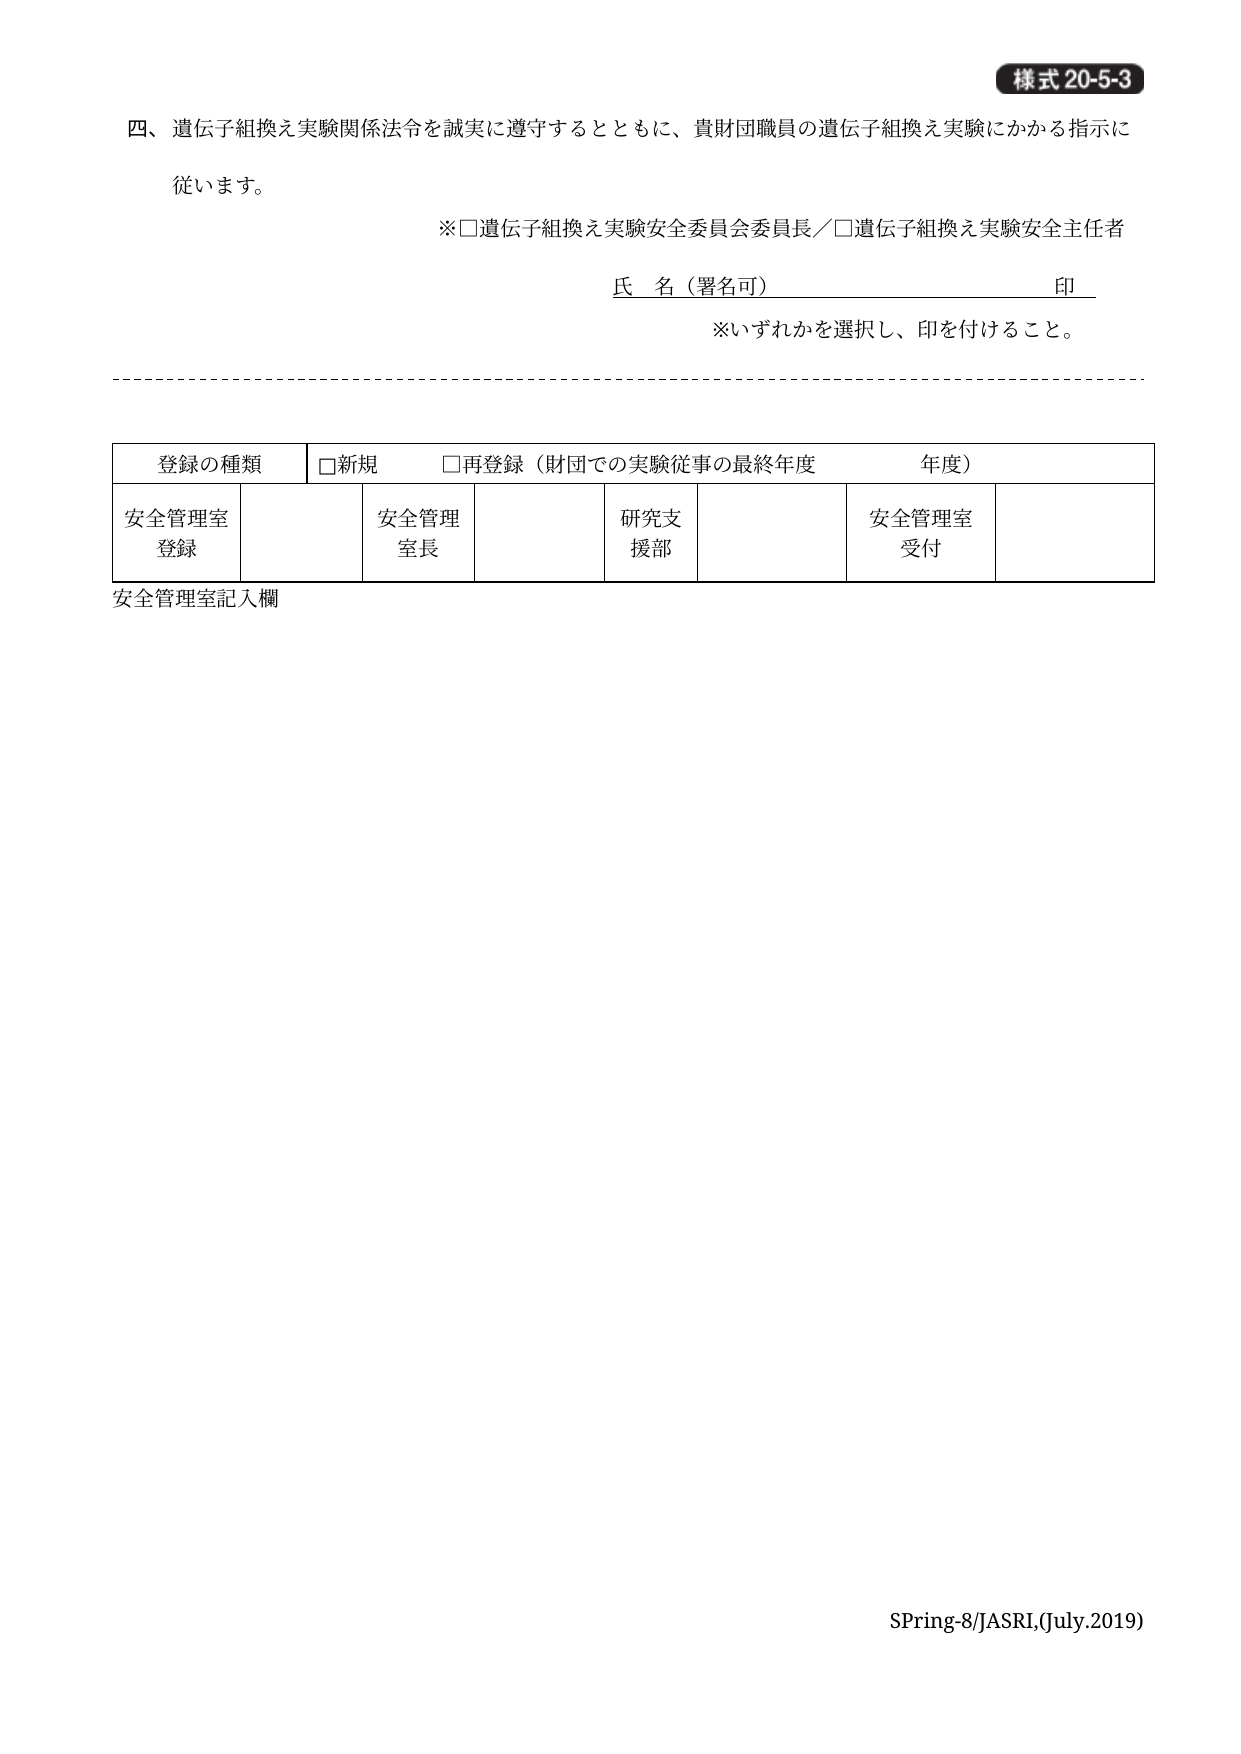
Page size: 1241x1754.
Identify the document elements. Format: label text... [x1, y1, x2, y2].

table_header 登録の種類 [113, 444, 306, 483]
table_cell 研究支援部 [605, 484, 697, 581]
table_cell [241, 484, 362, 581]
table_header □新規 □再登録（財団での実験従事の最終年度 年度） [308, 444, 1154, 483]
table_cell 安全管理室登録 [113, 484, 240, 581]
table_cell [698, 484, 846, 581]
text ※□遺伝子組換え実験安全委員会委員長／□遺伝子組換え実験安全主任者 [125, 212, 1131, 242]
table_cell 安全管理室 受付 [847, 484, 995, 581]
table_cell [996, 484, 1154, 581]
text 安全管理室記入欄 [112, 583, 1144, 612]
list 遺伝子組換え実験関係法令を誠実に遵守するとともに、貴財団職員の遺伝子組換え実験にかかる指示に従います。 [127, 99, 1131, 212]
text 氏 名（署名可） 印 [612, 271, 1144, 301]
table_cell [475, 484, 604, 581]
text ※いずれかを選択し、印を付けること。 [612, 301, 1144, 357]
table_cell 安全管理室長 [363, 484, 474, 581]
